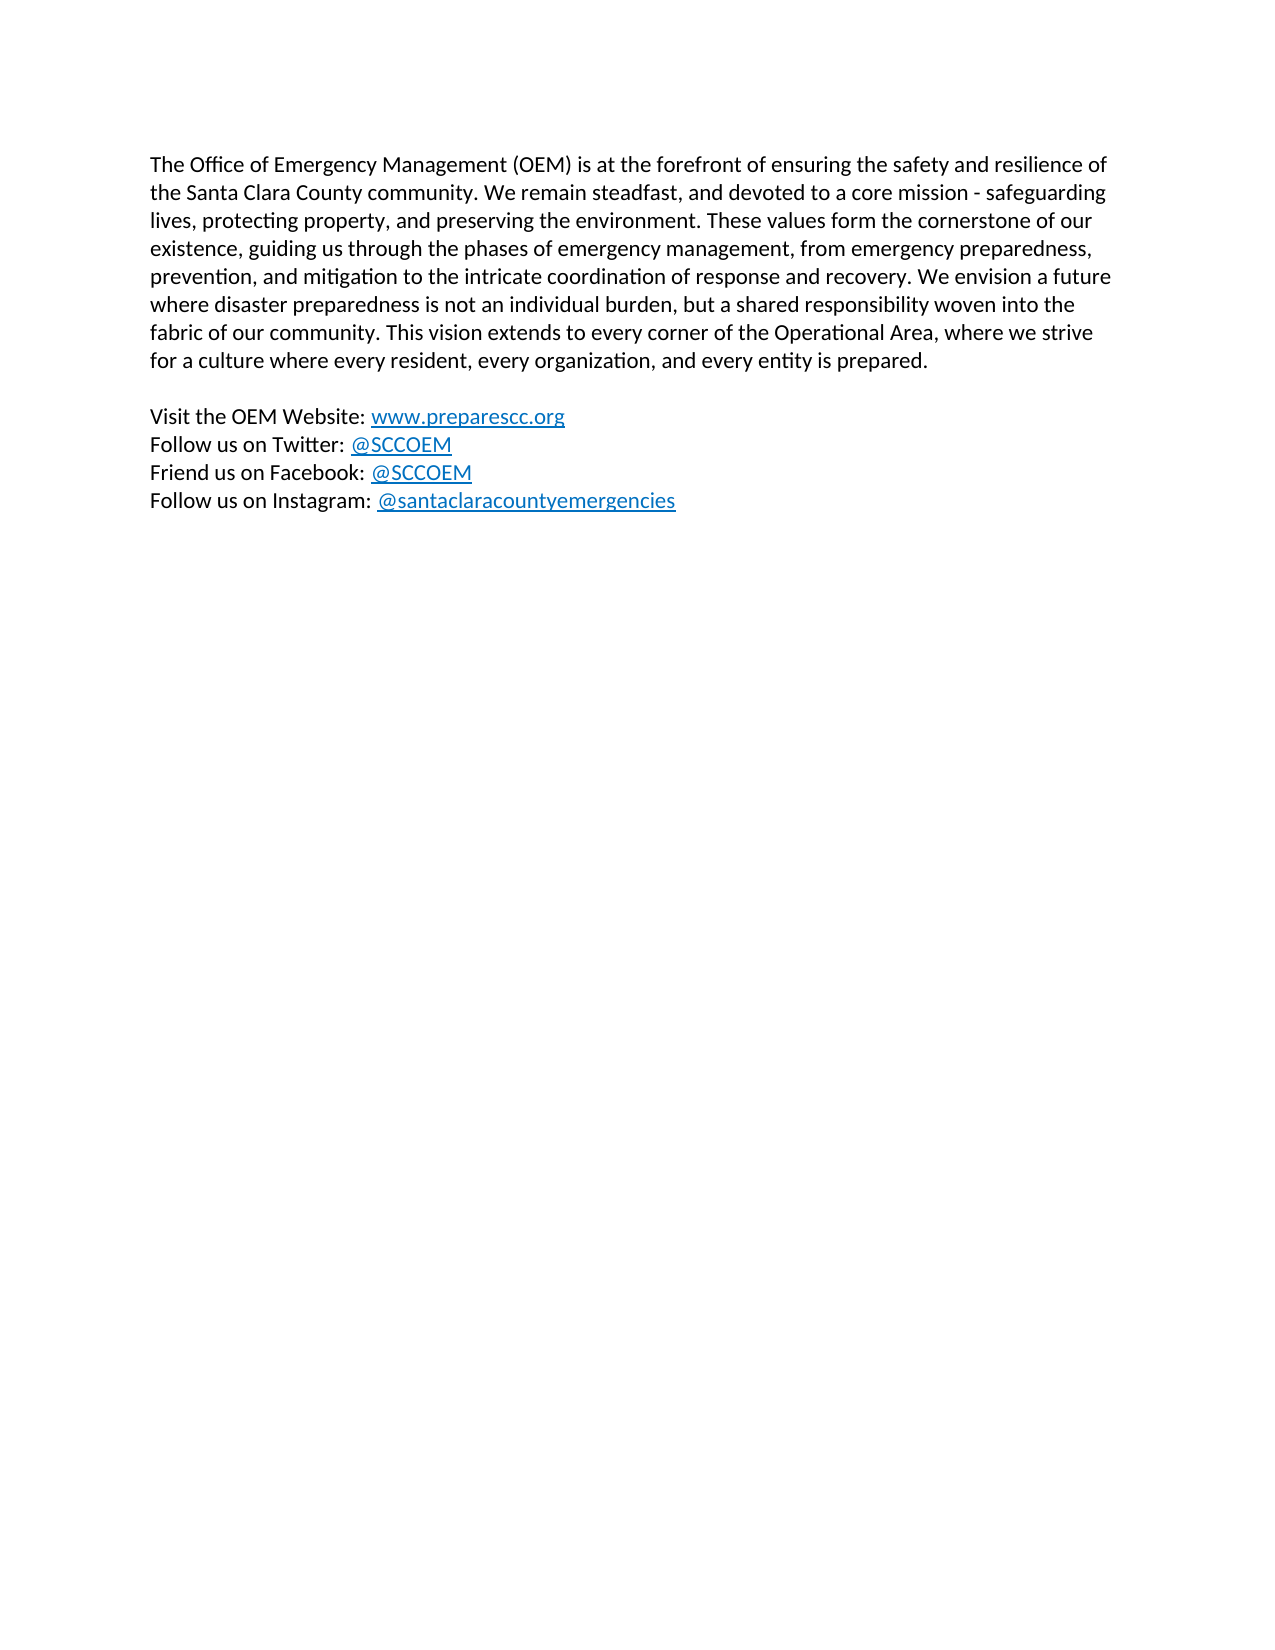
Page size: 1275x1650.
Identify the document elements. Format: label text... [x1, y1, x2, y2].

text The Office of Emergency Management (OEM) is at the forefront of ensuring the safety and resilience of the Santa Clara County community. We remain steadfast, and devoted to a core mission - safeguarding lives, protecting property, and preserving the environment. These values form the cornerstone of our existence, guiding us through the phases of emergency management, from emergency preparedness, prevention, and mitigation to the intricate coordination of response and recovery. We envision a future where disaster preparedness is not an individual burden, but a shared responsibility woven into the fabric of our community. This vision extends to every corner of the Operational Area, where we strive for a culture where every resident, every organization, and every entity is prepared. [150, 150, 1125, 374]
text Visit the OEM Website: www.preparescc.org [150, 402, 1125, 430]
text Friend us on Facebook: @SCCOEM [150, 458, 1125, 486]
text Follow us on Twitter: @SCCOEM [150, 430, 1125, 458]
text Follow us on Instagram: @santaclaracountyemergencies [150, 486, 1125, 514]
